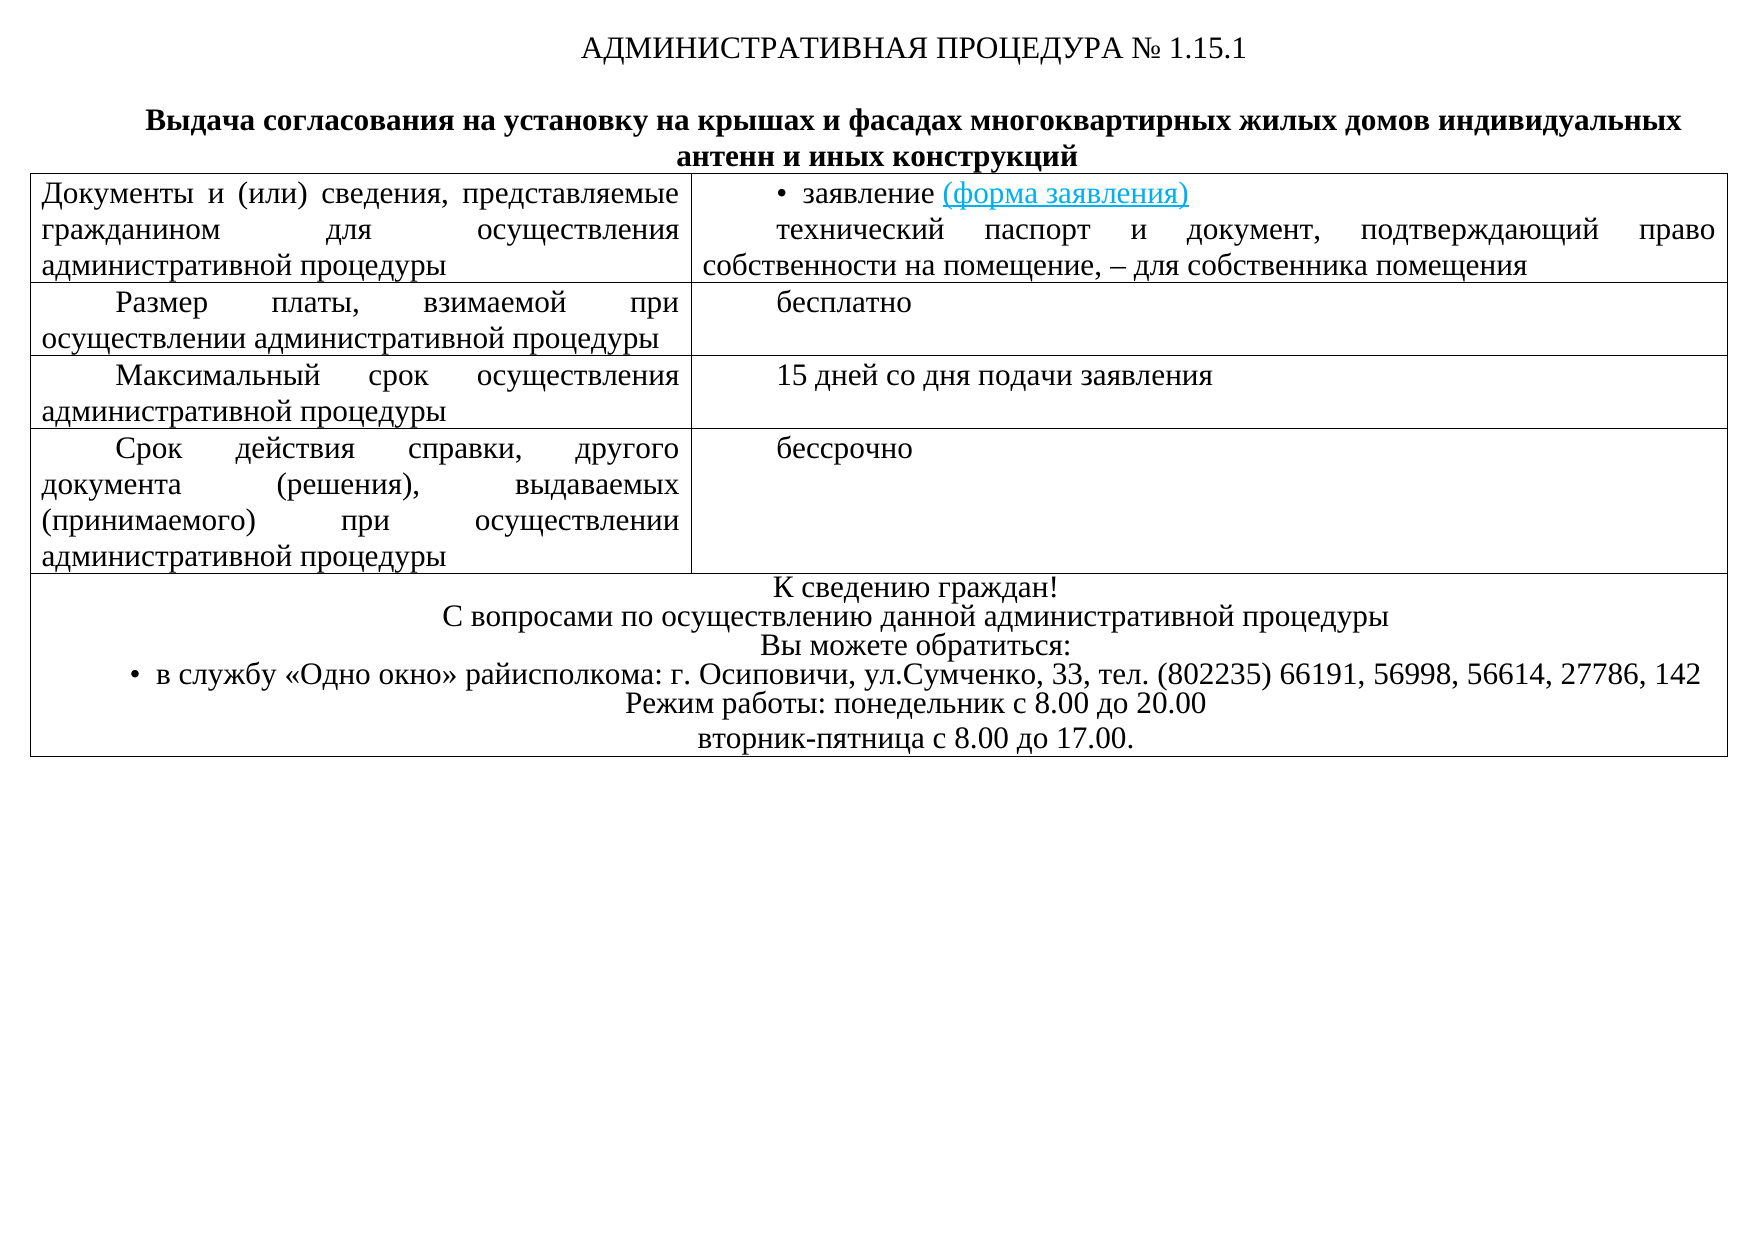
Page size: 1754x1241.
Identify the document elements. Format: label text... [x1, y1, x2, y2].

table_cell бесплатно [692, 283, 1727, 355]
table_cell 15 дней со дня подачи заявления [692, 356, 1727, 428]
table_cell Срок действия справки, другого документа (решения), выдаваемых (принимаемого) при осуществлении административной процедуры [31, 429, 691, 573]
table_cell бессрочно [692, 429, 1727, 573]
text АДМИНИСТРАТИВНАЯ ПРОЦЕДУРА № 1.15.1 [29, 29, 1724, 66]
table_cell К сведению граждан! С вопросами по осуществлению данной административной процедуры Вы можете обратиться: • в службу «Одно окно» райисполкома: г. Осиповичи, ул.Сумченко, 33, тел. (802235) 66191, 56998, 56614, 27786, 142 Режим работы: понедельник с 8.00 до 20.00 вторник-пятница с 8.00 до 17.00. [31, 574, 1727, 756]
text Выдача согласования на установку на крышах и фасадах многоквартирных жилых домов индивидуальных антенн и иных конструкций [29, 101, 1724, 173]
table_cell Максимальный срок осуществления административной процедуры [31, 356, 691, 428]
table_header Документы и (или) сведения, представляемые гражданином для осуществления административной процедуры [31, 174, 691, 282]
table_header • заявление (форма заявления) технический паспорт и документ, подтверждающий право собственности на помещение, – для собственника помещения [692, 174, 1727, 282]
table_cell Размер платы, взимаемой при осуществлении административной процедуры [31, 283, 691, 355]
